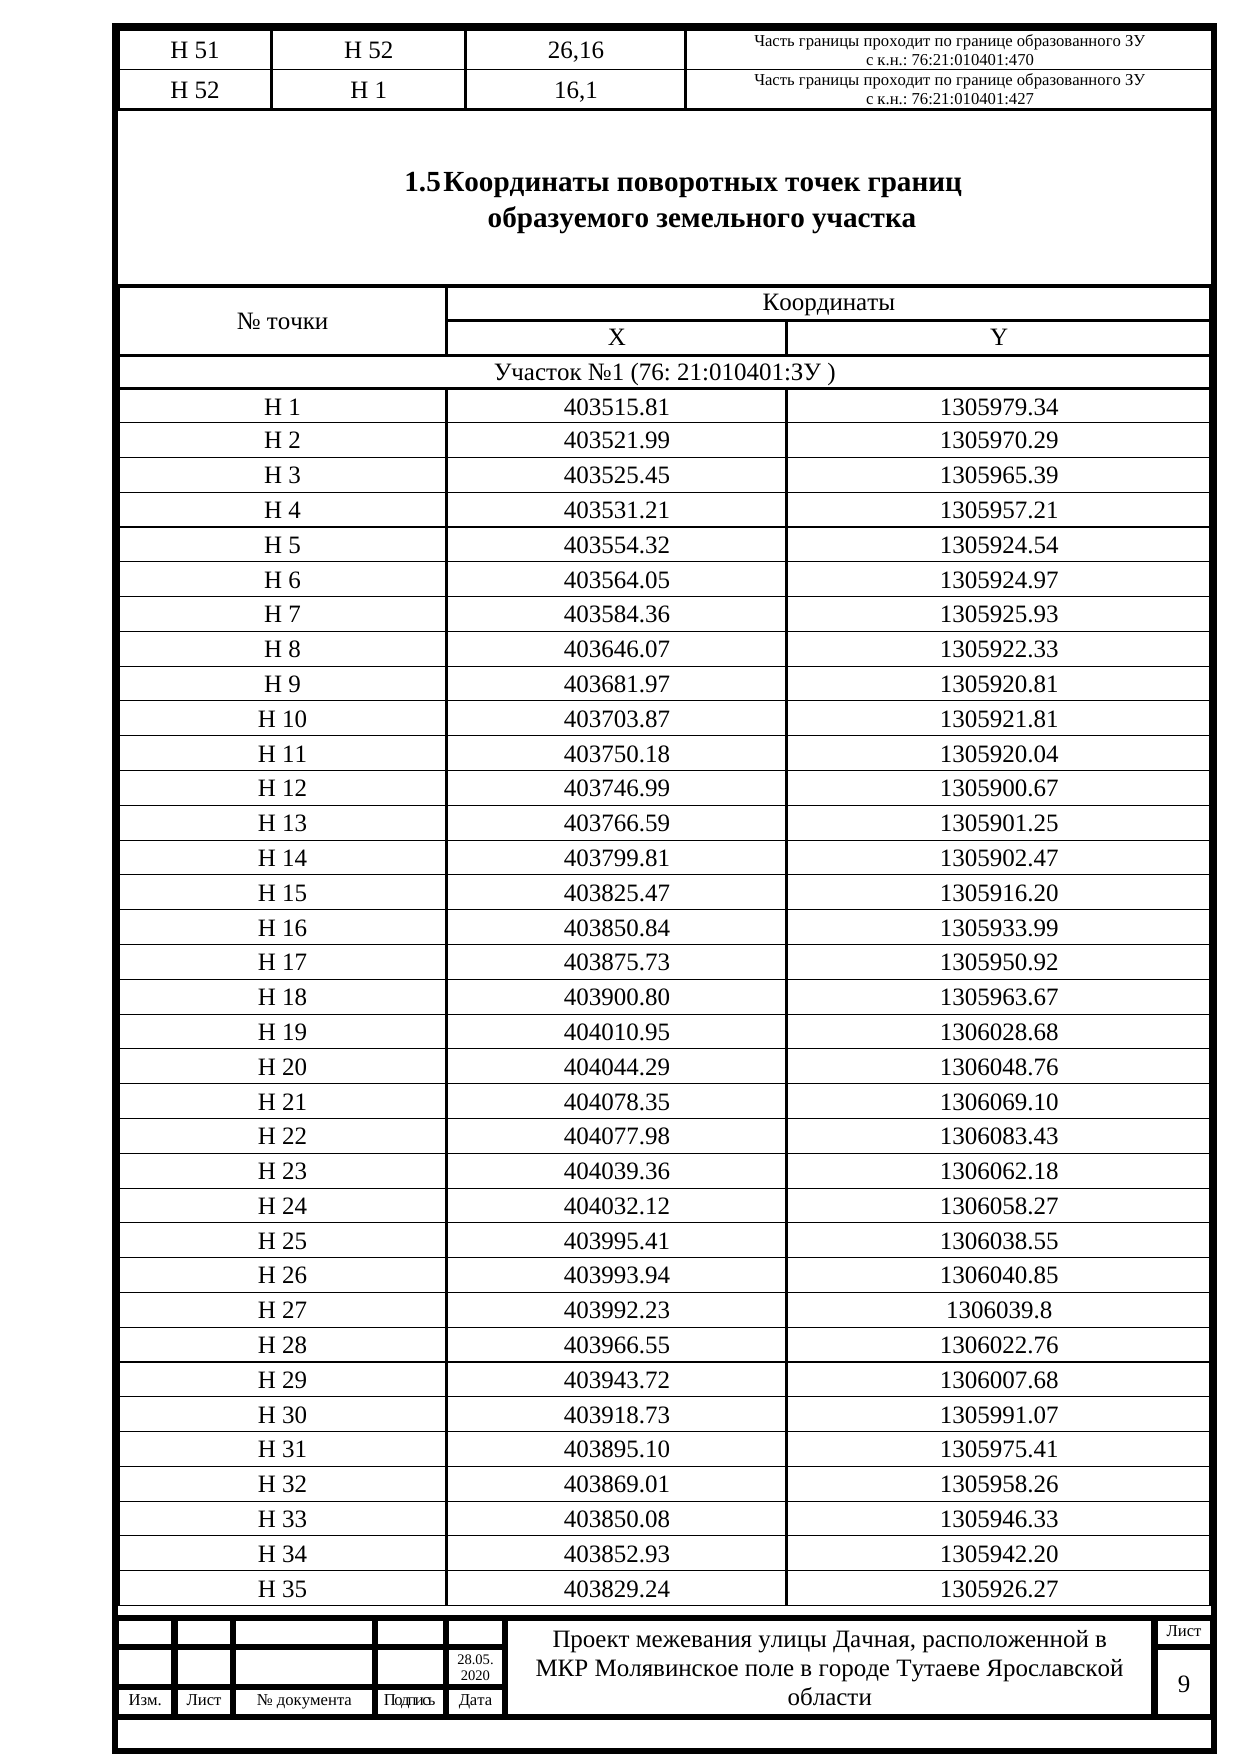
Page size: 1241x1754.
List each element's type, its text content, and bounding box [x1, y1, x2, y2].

table_cell 1306083.43 [788, 1119, 1209, 1153]
table_cell 403646.07 [448, 632, 785, 666]
table_cell 403564.05 [448, 562, 785, 596]
table_cell 1306022.76 [788, 1328, 1209, 1361]
table_cell Н 23 [120, 1154, 445, 1187]
table_cell Н 28 [120, 1328, 445, 1361]
table_cell 403703.87 [448, 701, 785, 735]
table_cell 403895.10 [448, 1432, 785, 1466]
table_cell 403515.81 [448, 390, 785, 422]
table_cell 1305921.81 [788, 701, 1209, 735]
table_header Координаты [448, 288, 1209, 319]
table_cell Н 33 [120, 1502, 445, 1535]
table_cell Н 35 [120, 1571, 445, 1605]
table_cell 1305970.29 [788, 423, 1209, 457]
list Координаты поворотных точек границ [156, 164, 1211, 198]
table_cell 1305979.34 [788, 390, 1209, 422]
table_cell Н 52 [273, 31, 464, 69]
table_cell 1305963.67 [788, 980, 1209, 1013]
table_cell 403850.08 [448, 1502, 785, 1535]
table_cell Н 32 [120, 1467, 445, 1501]
table_cell 403681.97 [448, 667, 785, 700]
table_cell 403850.84 [448, 910, 785, 944]
table_cell 1305901.25 [788, 806, 1209, 839]
table_cell 1305902.47 [788, 841, 1209, 874]
table_cell Х [448, 322, 785, 354]
table_cell 16,1 [467, 70, 684, 108]
table_cell 403825.47 [448, 875, 785, 909]
table_cell Н 26 [120, 1258, 445, 1292]
table_cell Н 9 [120, 667, 445, 700]
table_cell Y [788, 322, 1209, 354]
table_cell Н 51 [120, 31, 270, 69]
table_cell Н 4 [120, 493, 445, 526]
table_cell 403852.93 [448, 1536, 785, 1570]
table_cell 403875.73 [448, 945, 785, 979]
table_cell Н 7 [120, 597, 445, 631]
list образуемого земельного участка [193, 200, 1211, 234]
table_cell Н 3 [120, 458, 445, 492]
table_cell Н 8 [120, 632, 445, 666]
table_cell 403799.81 [448, 841, 785, 874]
table_cell 1306058.27 [788, 1189, 1209, 1222]
table_cell Н 14 [120, 841, 445, 874]
table_cell 404032.12 [448, 1189, 785, 1222]
table_cell 1306007.68 [788, 1363, 1209, 1396]
table_cell 1305975.41 [788, 1432, 1209, 1466]
table_cell 1306038.55 [788, 1223, 1209, 1257]
table_cell 404077.98 [448, 1119, 785, 1153]
table_cell 403554.32 [448, 528, 785, 561]
table_cell 1305900.67 [788, 771, 1209, 805]
table_cell Н 30 [120, 1397, 445, 1431]
table_cell Н 19 [120, 1015, 445, 1048]
table_cell 1305946.33 [788, 1502, 1209, 1535]
table_cell 1306039.8 [788, 1293, 1209, 1327]
table_cell Н 6 [120, 562, 445, 596]
table_cell Н 10 [120, 701, 445, 735]
table_cell Н 27 [120, 1293, 445, 1327]
table_cell 1305925.93 [788, 597, 1209, 631]
table_cell 403966.55 [448, 1328, 785, 1361]
table_cell 1305924.54 [788, 528, 1209, 561]
table_cell Н 12 [120, 771, 445, 805]
table_cell 404010.95 [448, 1015, 785, 1048]
table_cell 403943.72 [448, 1363, 785, 1396]
table_cell 1305957.21 [788, 493, 1209, 526]
table_cell 1305958.26 [788, 1467, 1209, 1501]
table_cell 403766.59 [448, 806, 785, 839]
table_cell 404039.36 [448, 1154, 785, 1187]
table_cell Н 1 [273, 70, 464, 108]
table_cell 403521.99 [448, 423, 785, 457]
table_cell 1306062.18 [788, 1154, 1209, 1187]
table_cell 403584.36 [448, 597, 785, 631]
table_cell Н 34 [120, 1536, 445, 1570]
table_cell 1305922.33 [788, 632, 1209, 666]
table_cell Н 1 [120, 390, 445, 422]
table_cell 1305933.99 [788, 910, 1209, 944]
table_cell 1305926.27 [788, 1571, 1209, 1605]
table_cell 1306048.76 [788, 1049, 1209, 1083]
table_cell Н 16 [120, 910, 445, 944]
table_cell Н 25 [120, 1223, 445, 1257]
table_cell 1305965.39 [788, 458, 1209, 492]
table_cell Н 52 [120, 70, 270, 108]
table_cell 1306069.10 [788, 1084, 1209, 1118]
table_cell Н 29 [120, 1363, 445, 1396]
table_cell 1305916.20 [788, 875, 1209, 909]
table_cell 1306040.85 [788, 1258, 1209, 1292]
table_cell 403869.01 [448, 1467, 785, 1501]
table_cell 404044.29 [448, 1049, 785, 1083]
table_cell 1305924.97 [788, 562, 1209, 596]
table_cell Н 15 [120, 875, 445, 909]
table_cell 403829.24 [448, 1571, 785, 1605]
table_cell Н 20 [120, 1049, 445, 1083]
table_cell 1305942.20 [788, 1536, 1209, 1570]
table_cell 26,16 [467, 31, 684, 69]
table_cell Н 17 [120, 945, 445, 979]
table_cell 403918.73 [448, 1397, 785, 1431]
table_cell Н 5 [120, 528, 445, 561]
table_cell Н 21 [120, 1084, 445, 1118]
table_cell Н 2 [120, 423, 445, 457]
table_cell 1306028.68 [788, 1015, 1209, 1048]
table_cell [687, 31, 1211, 69]
table_cell Н 18 [120, 980, 445, 1013]
table_cell 403746.99 [448, 771, 785, 805]
table_cell 403525.45 [448, 458, 785, 492]
table_cell Н 24 [120, 1189, 445, 1222]
table_cell 1305950.92 [788, 945, 1209, 979]
table_cell Часть границы проходит по границе образованного ЗУ с к.н.: 76:21:010401:427 [687, 70, 1211, 108]
table_cell 1305991.07 [788, 1397, 1209, 1431]
table_cell Н 11 [120, 736, 445, 770]
table_cell 403992.23 [448, 1293, 785, 1327]
table_cell 1305920.04 [788, 736, 1209, 770]
table_header № точки [120, 288, 445, 354]
table_cell Н 13 [120, 806, 445, 839]
table_cell 404078.35 [448, 1084, 785, 1118]
table_cell 403900.80 [448, 980, 785, 1013]
table_cell 1305920.81 [788, 667, 1209, 700]
table_cell 403531.21 [448, 493, 785, 526]
table_cell Н 22 [120, 1119, 445, 1153]
table_cell Н 31 [120, 1432, 445, 1466]
table_cell Участок №1 (76: 21:010401:ЗУ ) [120, 357, 1209, 387]
table_cell 403995.41 [448, 1223, 785, 1257]
table_cell 403750.18 [448, 736, 785, 770]
table_cell 403993.94 [448, 1258, 785, 1292]
